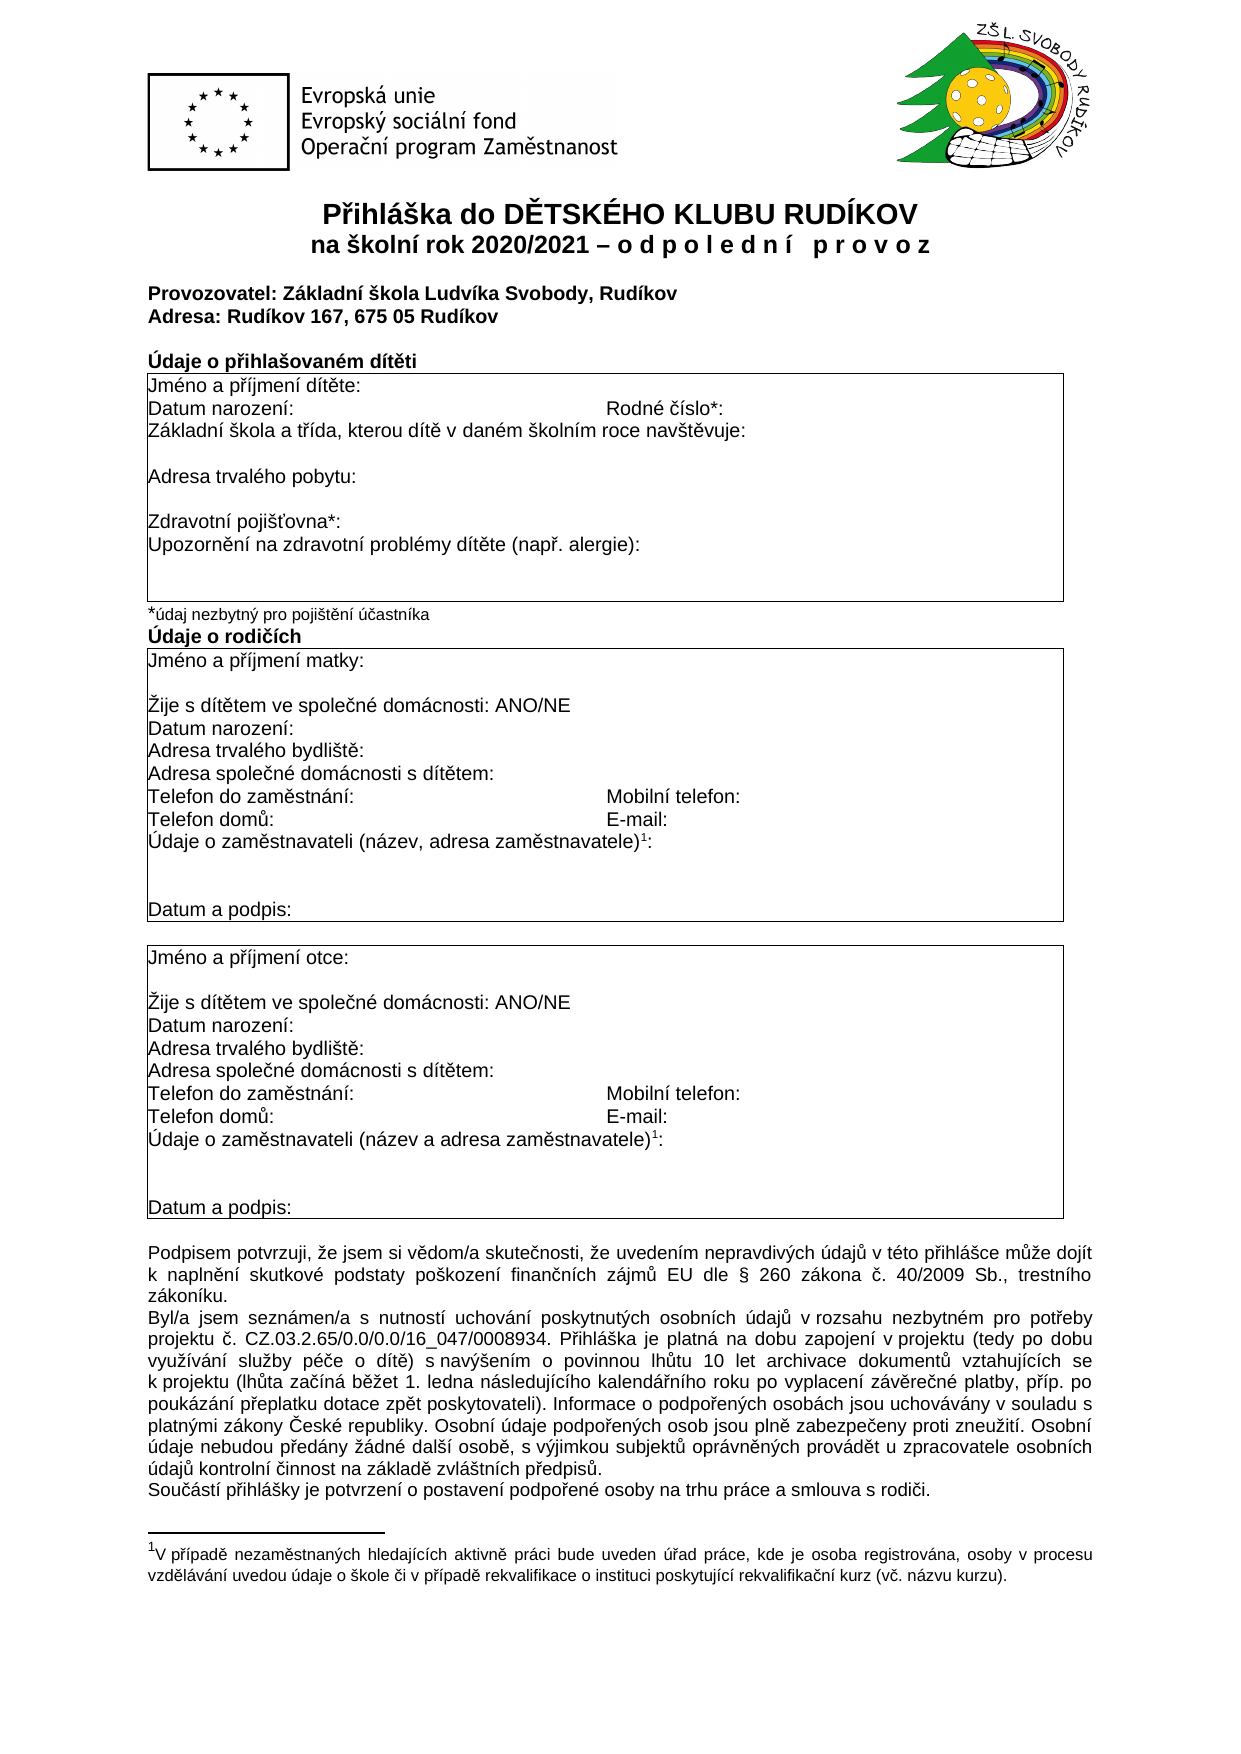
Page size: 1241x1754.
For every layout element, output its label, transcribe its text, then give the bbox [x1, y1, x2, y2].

text Byl/a jsem seznámen/a s nutností uchování poskytnutých osobních údajů v rozsahu nezbytném pro potřeby projektu č. CZ.03.2.65/0.0/0.0/16_047/0008934. Přihláška je platná na dobu zapojení v projektu (tedy po dobu využívání služby péče o dítě) s navýšením o povinnou lhůtu 10 let archivace dokumentů vztahujících se k projektu (lhůta začíná běžet 1. ledna následujícího kalendářního roku po vyplacení závěrečné platby, příp. po poukázání přeplatku dotace zpět poskytovateli). Informace o podpořených osobách jsou uchovávány v souladu s platnými zákony České republiky. Osobní údaje podpořených osob jsou plně zabezpečeny proti zneužití. Osobní údaje nebudou předány žádné další osobě, s výjimkou subjektů oprávněných provádět u zpracovatele osobních údajů kontrolní činnost na základě zvláštních předpisů. [148, 1307, 1093, 1479]
table_cell Telefon domů: [148, 808, 606, 830]
table_cell Adresa trvalého pobytu: [148, 465, 1063, 510]
text Přihláška do DĚTSKÉHO KLUBU RUDÍKOV na školní rok 2020/2021 – o d p o l e d n í p r o v o z [148, 197, 1093, 259]
table_cell Rodné číslo*: [605, 397, 1063, 419]
table_cell Datum narození: [148, 1014, 1063, 1037]
table_cell Adresa společné domácnosti s dítětem: [148, 1059, 1063, 1082]
text Údaje o rodičích [148, 625, 1093, 647]
table_cell Zdravotní pojišťovna*: [148, 510, 1063, 533]
table_header Jméno a příjmení dítěte: [148, 374, 1063, 397]
table_cell Datum a podpis: [148, 1196, 1063, 1218]
table_cell E-mail: [606, 808, 1063, 830]
text Údaje o přihlašovaném dítěti [148, 350, 1093, 373]
table_cell Základní škola a třída, kterou dítě v daném školním roce navštěvuje: [148, 419, 1063, 465]
table_header Jméno a příjmení matky: Žije s dítětem ve společné domácnosti: ANO/NE [148, 649, 1063, 717]
table_cell Adresa trvalého bydliště: [148, 739, 1063, 762]
table_cell Adresa trvalého bydliště: [148, 1037, 1063, 1059]
table_cell Telefon do zaměstnání: [148, 785, 606, 807]
table_cell Telefon do zaměstnání: [148, 1082, 606, 1105]
text *údaj nezbytný pro pojištění účastníka [148, 602, 1093, 625]
table_cell Adresa společné domácnosti s dítětem: [148, 762, 1063, 785]
table_header Jméno a příjmení otce: Žije s dítětem ve společné domácnosti: ANO/NE [148, 946, 1063, 1014]
table_cell Údaje o zaměstnavateli (název, adresa zaměstnavatele): [148, 830, 1063, 898]
table_cell Datum narození: [148, 717, 1063, 739]
text Podpisem potvrzuji, že jsem si vědom/a skutečnosti, že uvedením nepravdivých údajů v této přihlášce může dojít k naplnění skutkové podstaty poškození finančních zájmů EU dle § 260 zákona č. 40/2009 Sb., trestního zákoníku. [148, 1242, 1093, 1307]
table_cell Mobilní telefon: [606, 785, 1063, 807]
table_cell Upozornění na zdravotní problémy dítěte (např. alergie): [148, 533, 1063, 601]
picture [896, 11, 1093, 197]
text Provozovatel: Základní škola Ludvíka Svobody, Rudíkov Adresa: Rudíkov 167, 675 05 Rudíkov [148, 282, 1093, 327]
table_cell Datum a podpis: [148, 898, 1063, 921]
table_cell Telefon domů: [148, 1105, 606, 1127]
table_cell Datum narození: [148, 397, 605, 419]
table_cell E-mail: [606, 1105, 1063, 1127]
table_cell Údaje o zaměstnavateli (název a adresa zaměstnavatele)1: [148, 1128, 1063, 1196]
picture [147, 73, 618, 171]
text Součástí přihlášky je potvrzení o postavení podpořené osoby na trhu práce a smlouva s rodiči. [148, 1479, 1093, 1501]
table_cell Mobilní telefon: [606, 1082, 1063, 1105]
